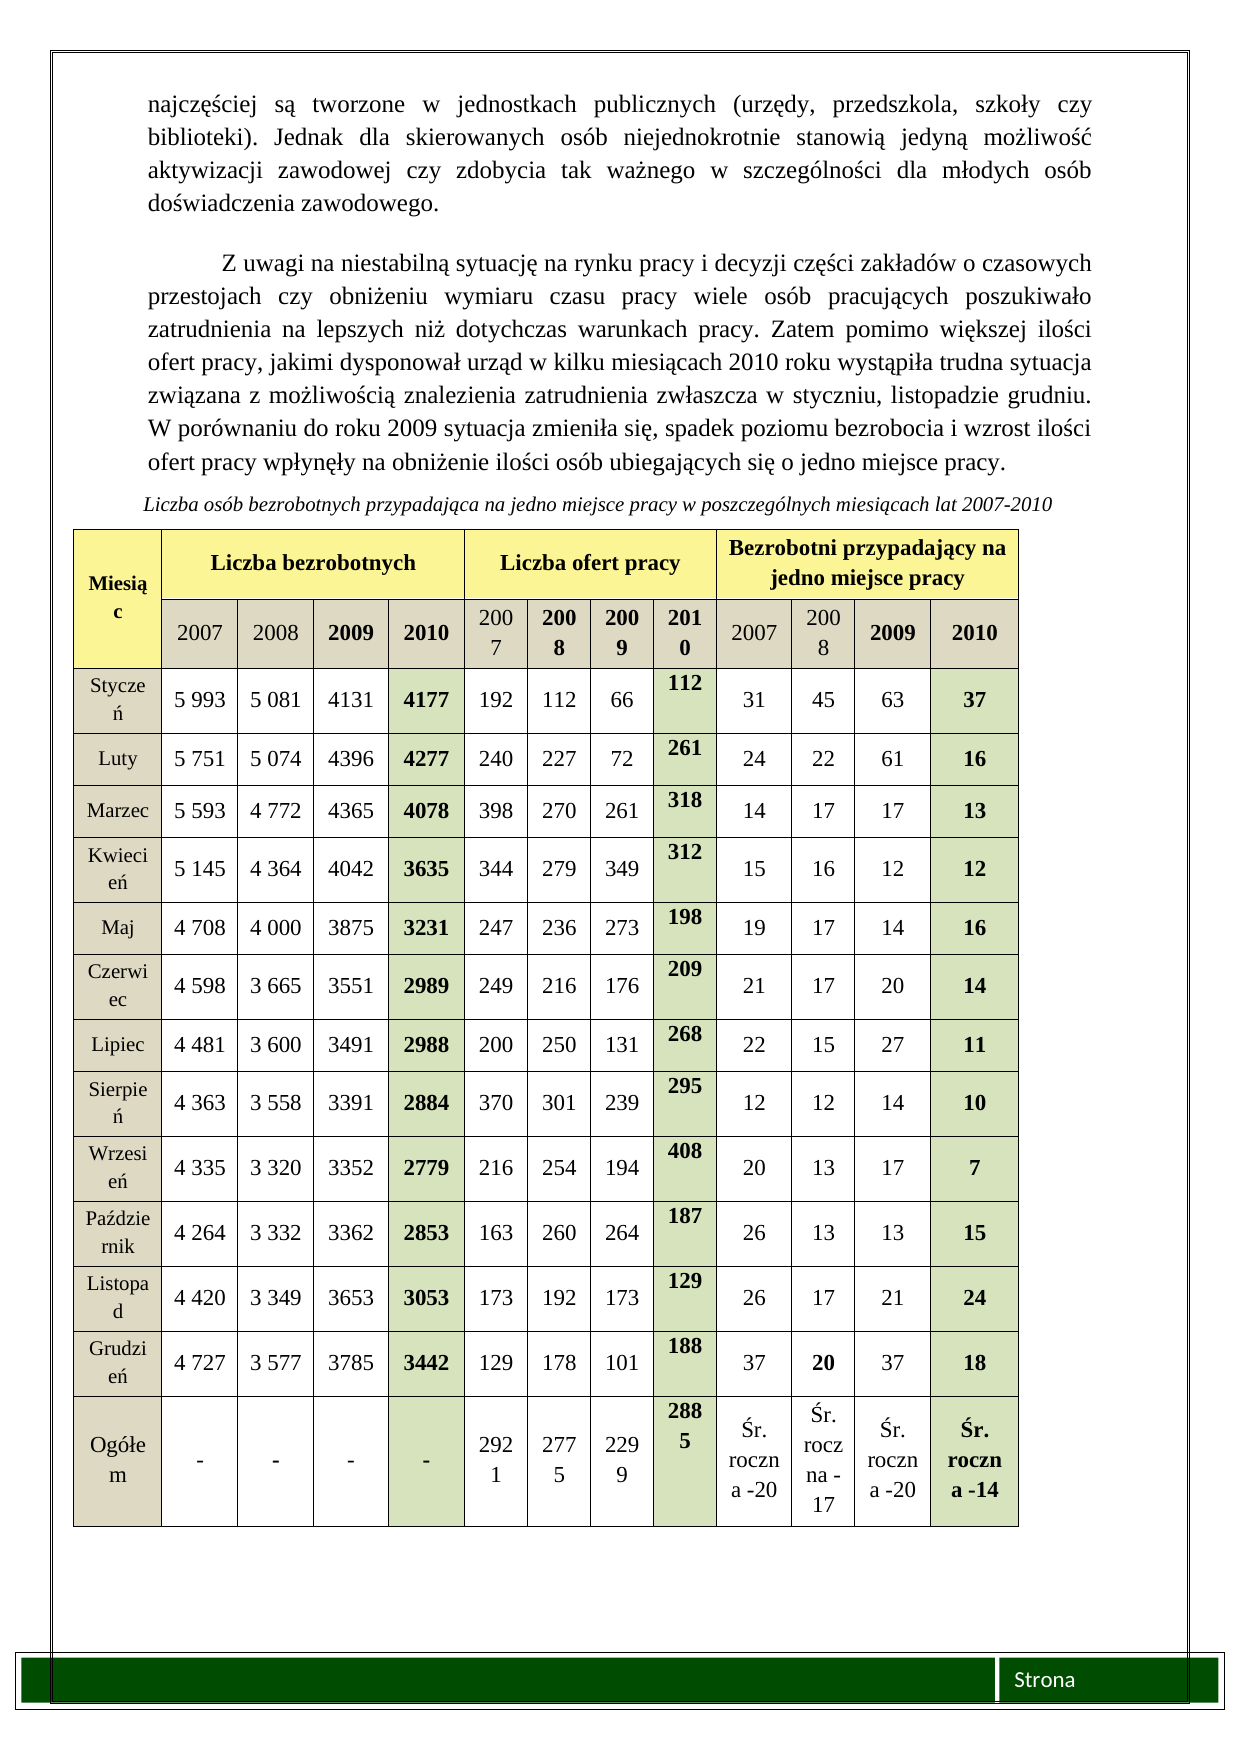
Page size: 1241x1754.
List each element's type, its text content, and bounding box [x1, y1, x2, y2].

table_cell 2007 [465, 600, 527, 668]
table_cell 3 349 [238, 1267, 313, 1331]
table_cell 129 [465, 1332, 527, 1396]
table_cell Lipiec [74, 1020, 161, 1071]
table_cell 22 [792, 734, 854, 785]
table_cell 312 [654, 838, 716, 902]
table_cell 188 [654, 1332, 716, 1396]
table_header Liczba ofert pracy [465, 530, 716, 598]
table_cell 19 [717, 903, 791, 954]
table_cell - [389, 1397, 464, 1526]
table_cell 4 000 [238, 903, 313, 954]
table_cell 3 558 [238, 1072, 313, 1136]
table_cell 2008 [792, 600, 854, 668]
table_cell 22 [717, 1020, 791, 1071]
table_cell 2008 [238, 600, 313, 668]
table_cell 4131 [314, 669, 388, 733]
table_cell 254 [528, 1137, 590, 1201]
table_cell 3491 [314, 1020, 388, 1071]
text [148, 89, 1093, 216]
table_cell 66 [591, 669, 653, 733]
table_cell 260 [528, 1202, 590, 1266]
table_cell Wrzesień [74, 1137, 161, 1201]
table_cell 163 [465, 1202, 527, 1266]
table_cell 2921 [465, 1397, 527, 1526]
table_cell 45 [792, 669, 854, 733]
table_cell 3231 [389, 903, 464, 954]
table_cell 26 [717, 1267, 791, 1331]
table_cell 16 [931, 734, 1018, 785]
table_cell 261 [591, 786, 653, 837]
table_cell 2007 [717, 600, 791, 668]
table_cell 2989 [389, 955, 464, 1019]
table_cell 216 [465, 1137, 527, 1201]
table_cell 20 [855, 955, 930, 1019]
table_cell 176 [591, 955, 653, 1019]
table_cell 4 363 [162, 1072, 237, 1136]
table_cell 3653 [314, 1267, 388, 1331]
table_cell 408 [654, 1137, 716, 1201]
table_cell 4277 [389, 734, 464, 785]
table_cell 13 [792, 1202, 854, 1266]
table_cell 187 [654, 1202, 716, 1266]
table_cell 216 [528, 955, 590, 1019]
table_cell 21 [855, 1267, 930, 1331]
table_cell 24 [717, 734, 791, 785]
table_cell 227 [528, 734, 590, 785]
table_cell 250 [528, 1020, 590, 1071]
table_cell 20 [792, 1332, 854, 1396]
table_cell 239 [591, 1072, 653, 1136]
table_cell 173 [465, 1267, 527, 1331]
table_cell 3442 [389, 1332, 464, 1396]
table_cell 5 145 [162, 838, 237, 902]
table_cell 270 [528, 786, 590, 837]
table_cell 12 [717, 1072, 791, 1136]
table_cell 3 332 [238, 1202, 313, 1266]
table_cell 194 [591, 1137, 653, 1201]
table_cell 200 [465, 1020, 527, 1071]
table_cell 4 335 [162, 1137, 237, 1201]
table_cell - [162, 1397, 237, 1526]
table_cell 349 [591, 838, 653, 902]
table_cell 240 [465, 734, 527, 785]
table_cell 17 [855, 786, 930, 837]
table_cell 344 [465, 838, 527, 902]
table_cell 3 320 [238, 1137, 313, 1201]
table_cell 279 [528, 838, 590, 902]
table_cell 5 993 [162, 669, 237, 733]
table_cell 17 [792, 903, 854, 954]
table_cell 26 [717, 1202, 791, 1266]
table_cell 17 [792, 786, 854, 837]
table_cell 27 [855, 1020, 930, 1071]
table_cell 14 [855, 903, 930, 954]
table_cell 273 [591, 903, 653, 954]
table_cell 3875 [314, 903, 388, 954]
table_cell 4 264 [162, 1202, 237, 1266]
table_cell Czerwiec [74, 955, 161, 1019]
table_cell 13 [792, 1137, 854, 1201]
table_cell 2884 [389, 1072, 464, 1136]
table_cell 20 [717, 1137, 791, 1201]
table_cell 3 577 [238, 1332, 313, 1396]
table_cell 4365 [314, 786, 388, 837]
table_cell 131 [591, 1020, 653, 1071]
table_cell 3362 [314, 1202, 388, 1266]
table_cell 2010 [389, 600, 464, 668]
table_cell 16 [931, 903, 1018, 954]
table_cell 178 [528, 1332, 590, 1396]
table_cell 112 [654, 669, 716, 733]
table_cell 295 [654, 1072, 716, 1136]
table_cell 101 [591, 1332, 653, 1396]
table_cell 268 [654, 1020, 716, 1071]
table_cell 318 [654, 786, 716, 837]
table_cell - [238, 1397, 313, 1526]
table_cell Kwiecień [74, 838, 161, 902]
table_cell 17 [855, 1137, 930, 1201]
table_cell 7 [931, 1137, 1018, 1201]
table_cell 4078 [389, 786, 464, 837]
table_header Bezrobotni przypadający na jedno miejsce pracy [717, 530, 1018, 598]
table_cell 198 [654, 903, 716, 954]
table_cell 247 [465, 903, 527, 954]
table_cell 37 [931, 669, 1018, 733]
table_cell 236 [528, 903, 590, 954]
table_cell 2885 [654, 1397, 716, 1526]
table_cell Śr. roczna -20 [855, 1397, 930, 1526]
table_cell 129 [654, 1267, 716, 1331]
table_cell 4396 [314, 734, 388, 785]
table_cell Śr. roczna -17 [792, 1397, 854, 1526]
table_cell 3 665 [238, 955, 313, 1019]
table_cell Maj [74, 903, 161, 954]
table_cell 14 [855, 1072, 930, 1136]
table_cell Sierpień [74, 1072, 161, 1136]
table_cell 4177 [389, 669, 464, 733]
table_cell Grudzień [74, 1332, 161, 1396]
text Liczba osób bezrobotnych przypadająca na jedno miejsce pracy w poszczególnych miesiącach lat 2007-2010 [88, 492, 1093, 516]
text Z uwagi na niestabilną sytuację na rynku pracy i decyzji części zakładów o czasowych przestojach czy obniżeniu wymiaru czasu pracy wiele osób pracujących poszukiwało zatrudnienia na lepszych niż dotychczas warunkach pracy. Zatem pomimo większej ilości ofert pracy, jakimi dysponował urząd w kilku miesiącach 2010 roku wystąpiła trudna sytuacja związana z możliwością znalezienia zatrudnienia zwłaszcza w styczniu, listopadzie grudniu. W porównaniu do roku 2009 sytuacja zmieniła się, spadek poziomu bezrobocia i wzrost ilości ofert pracy wpłynęły na obniżenie ilości osób ubiegających się o jedno miejsce pracy. [148, 248, 1093, 475]
table_cell 5 751 [162, 734, 237, 785]
table_cell 12 [792, 1072, 854, 1136]
table_cell 3551 [314, 955, 388, 1019]
table_cell 2009 [314, 600, 388, 668]
table_cell 3352 [314, 1137, 388, 1201]
table_cell 112 [528, 669, 590, 733]
table_cell 4 420 [162, 1267, 237, 1331]
table_cell 13 [855, 1202, 930, 1266]
table_cell 4 727 [162, 1332, 237, 1396]
table_cell 17 [792, 1267, 854, 1331]
table_cell 2775 [528, 1397, 590, 1526]
table_cell 37 [855, 1332, 930, 1396]
table_cell 12 [931, 838, 1018, 902]
table_cell 72 [591, 734, 653, 785]
table_cell 5 074 [238, 734, 313, 785]
table_cell 2779 [389, 1137, 464, 1201]
table_cell 16 [792, 838, 854, 902]
table_cell 2299 [591, 1397, 653, 1526]
table_cell 13 [931, 786, 1018, 837]
table_cell 4 598 [162, 955, 237, 1019]
table_cell Październik [74, 1202, 161, 1266]
table_cell 31 [717, 669, 791, 733]
table_cell 5 593 [162, 786, 237, 837]
table_cell 10 [931, 1072, 1018, 1136]
table_cell 192 [528, 1267, 590, 1331]
table_cell 192 [465, 669, 527, 733]
table_cell 370 [465, 1072, 527, 1136]
table_cell 261 [654, 734, 716, 785]
table_cell 15 [717, 838, 791, 902]
table_cell 264 [591, 1202, 653, 1266]
table_cell 4 708 [162, 903, 237, 954]
table_cell 18 [931, 1332, 1018, 1396]
table_cell 15 [931, 1202, 1018, 1266]
table_cell 2010 [931, 600, 1018, 668]
table_cell Marzec [74, 786, 161, 837]
table_cell Listopad [74, 1267, 161, 1331]
table_cell 5 081 [238, 669, 313, 733]
table_cell 63 [855, 669, 930, 733]
table_cell 14 [931, 955, 1018, 1019]
table_cell 209 [654, 955, 716, 1019]
table_cell Śr. roczna -20 [717, 1397, 791, 1526]
table_cell 2008 [528, 600, 590, 668]
table_cell 301 [528, 1072, 590, 1136]
table_cell 2853 [389, 1202, 464, 1266]
table_cell 61 [855, 734, 930, 785]
table_cell 11 [931, 1020, 1018, 1071]
table_cell 2010 [654, 600, 716, 668]
table_cell 2007 [162, 600, 237, 668]
table_cell 37 [717, 1332, 791, 1396]
table_cell 3 600 [238, 1020, 313, 1071]
table_cell Śr. roczna -14 [931, 1397, 1018, 1526]
table_cell 398 [465, 786, 527, 837]
table_cell 2009 [591, 600, 653, 668]
table_cell Luty [74, 734, 161, 785]
table_cell 24 [931, 1267, 1018, 1331]
table_cell 3635 [389, 838, 464, 902]
table_cell 3053 [389, 1267, 464, 1331]
table_cell 14 [717, 786, 791, 837]
table_cell 12 [855, 838, 930, 902]
table_cell 2988 [389, 1020, 464, 1071]
table_cell 21 [717, 955, 791, 1019]
table_cell 3785 [314, 1332, 388, 1396]
table_cell 15 [792, 1020, 854, 1071]
table_cell 249 [465, 955, 527, 1019]
table_cell - [314, 1397, 388, 1526]
table_header Liczba bezrobotnych [162, 530, 464, 598]
table_cell 173 [591, 1267, 653, 1331]
table_cell Ogółem [74, 1397, 161, 1526]
table_cell 4 481 [162, 1020, 237, 1071]
table_cell 17 [792, 955, 854, 1019]
table_cell 4042 [314, 838, 388, 902]
table_cell 3391 [314, 1072, 388, 1136]
table_header Miesiąc [74, 530, 161, 668]
table_cell 2009 [855, 600, 930, 668]
table_cell 4 364 [238, 838, 313, 902]
table_cell 4 772 [238, 786, 313, 837]
table_cell Styczeń [74, 669, 161, 733]
